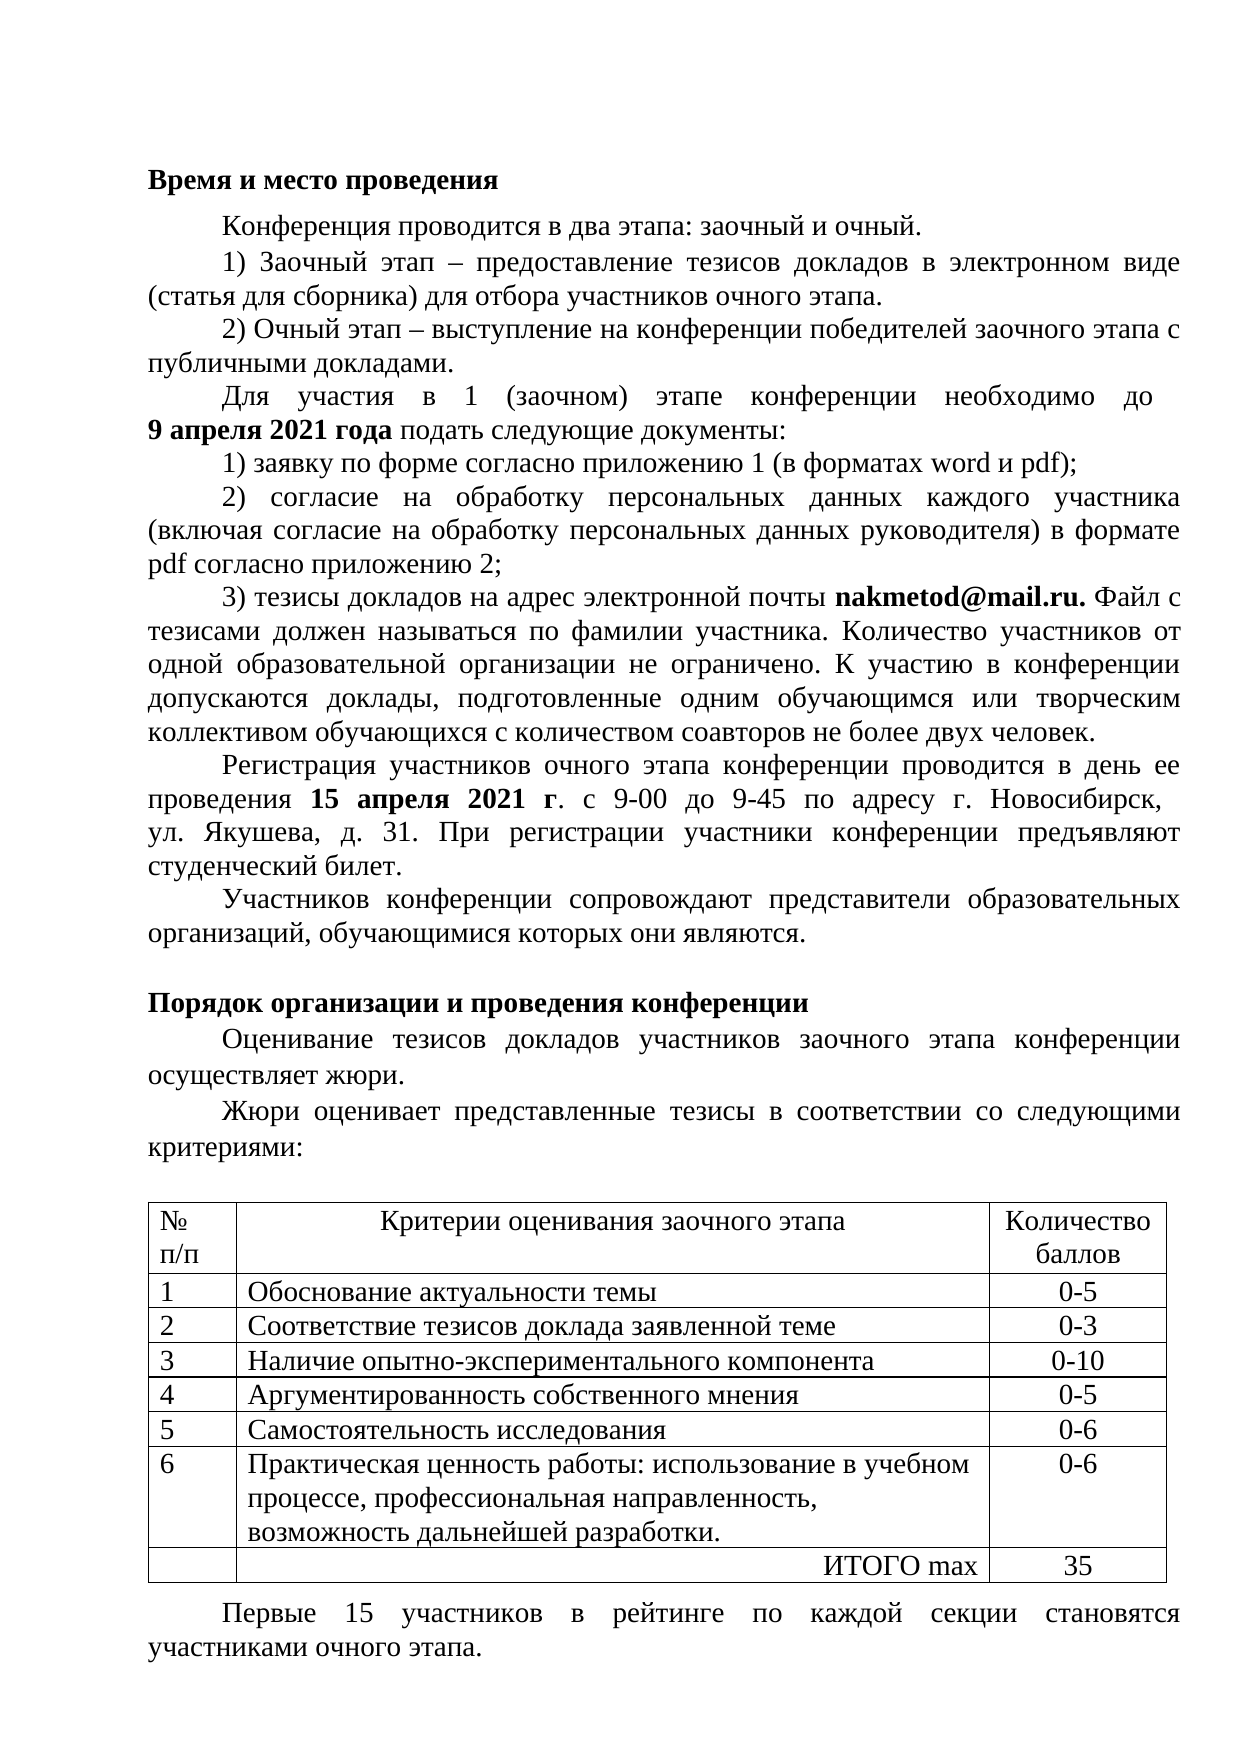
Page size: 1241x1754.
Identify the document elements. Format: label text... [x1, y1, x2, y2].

table_cell Практическая ценность работы: использование в учебном процессе, профессиональная направленность, возможность дальнейшей разработки. [237, 1447, 989, 1547]
table_cell 0-3 [990, 1308, 1166, 1342]
table_cell [149, 1548, 236, 1582]
text Регистрация участников очного этапа конференции проводится в день ее проведения 15 апреля 2021 г. с 9-00 до 9-45 по адресу г. Новосибирск, ул. Якушева, д. 31. При регистрации участники конференции предъявляют студенческий билет. [148, 747, 1181, 881]
text Первые 15 участников в рейтинге по каждой секции становятся участниками очного этапа. [148, 1595, 1181, 1662]
table_cell 4 [149, 1378, 236, 1411]
table_header № п/п [149, 1203, 236, 1273]
table_cell 3 [149, 1343, 236, 1376]
text Участников конференции сопровождают представители образовательных организаций, обучающимися которых они являются. [148, 881, 1181, 948]
table_cell Самостоятельность исследования [237, 1412, 989, 1446]
text Для участия в 1 (заочном) этапе конференции необходимо до 9 апреля 2021 года подать следующие документы: [148, 378, 1181, 445]
table_cell 5 [149, 1412, 236, 1446]
text 2) Очный этап – выступление на конференции победителей заочного этапа с публичными докладами. [148, 311, 1181, 378]
table_cell 2 [149, 1308, 236, 1342]
text Жюри оценивает представленные тезисы в соответствии со следующими критериями: [148, 1093, 1181, 1163]
table_cell 35 [990, 1548, 1166, 1582]
table_header Критерии оценивания заочного этапа [237, 1203, 989, 1273]
text 2) согласие на обработку персональных данных каждого участника (включая согласие на обработку персональных данных руководителя) в формате pdf согласно приложению 2; [148, 479, 1181, 579]
table_cell 6 [149, 1447, 236, 1547]
table_cell 0-5 [990, 1378, 1166, 1411]
text 1) заявку по форме согласно приложению 1 (в форматах word и pdf); [148, 445, 1181, 479]
text 3) тезисы докладов на адрес электронной почты nakmetod@mail.ru. Файл с тезисами должен называться по фамилии участника. Количество участников от одной образовательной организации не ограничено. К участию в конференции допускаются доклады, подготовленные одним обучающимся или творческим коллективом обучающихся с количеством соавторов не более двух человек. [148, 579, 1181, 747]
text Время и место проведения [148, 162, 1181, 196]
table_cell Аргументированность собственного мнения [237, 1378, 989, 1411]
table_cell 1 [149, 1274, 236, 1307]
table_cell ИТОГО max [237, 1548, 989, 1582]
table_cell Соответствие тезисов доклада заявленной теме [237, 1308, 989, 1342]
text Порядок организации и проведения конференции [148, 985, 1181, 1018]
table_cell 0-5 [990, 1274, 1166, 1307]
text 1) Заочный этап – предоставление тезисов докладов в электронном виде (статья для сборника) для отбора участников очного этапа. [148, 244, 1181, 311]
table_cell Наличие опытно-экспериментального компонента [237, 1343, 989, 1376]
table_cell 0-6 [990, 1447, 1166, 1547]
table_cell Обоснование актуальности темы [237, 1274, 989, 1307]
text Оценивание тезисов докладов участников заочного этапа конференции осуществляет жюри. [148, 1021, 1181, 1091]
table_cell 0-10 [990, 1343, 1166, 1376]
table_header Количество баллов [990, 1203, 1166, 1273]
text Конференция проводится в два этапа: заочный и очный. [148, 208, 1181, 242]
table_cell 0-6 [990, 1412, 1166, 1446]
